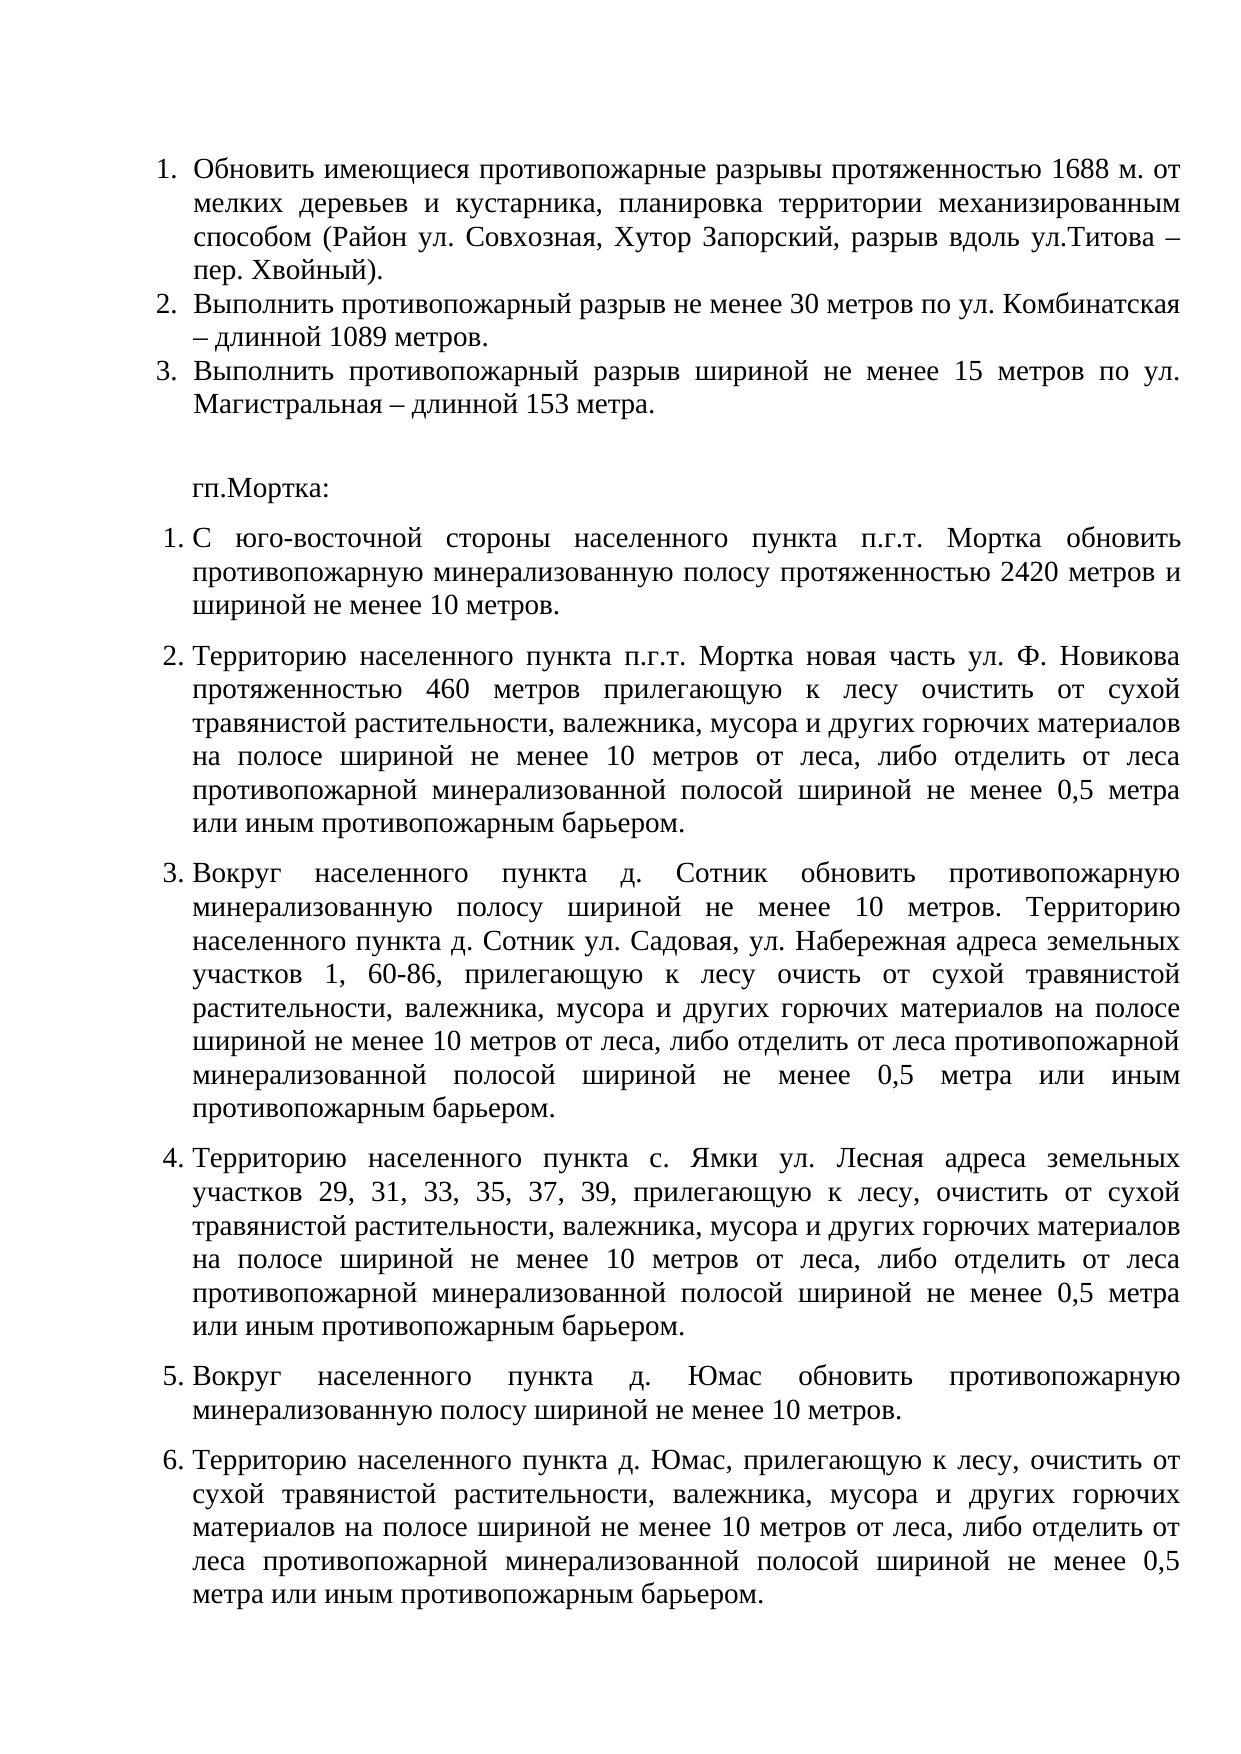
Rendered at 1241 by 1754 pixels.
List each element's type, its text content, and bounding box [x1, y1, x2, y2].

list Вокруг населенного пункта д. Сотник обновить противопожарную минерализованную полосу шириной не менее 10 метров. Территорию населенного пункта д. Сотник ул. Садовая, ул. Набережная адреса земельных участков 1, 60-86, прилегающую к лесу очисть от сухой травянистой растительности, валежника, мусора и других горючих материалов на полосе шириной не менее 10 метров от леса, либо отделить от леса противопожарной минерализованной полосой шириной не менее 0,5 метра или иным противопожарным барьером. [162, 856, 1181, 1124]
list Обновить имеющиеся противопожарные разрывы протяженностью 1688 м. от мелких деревьев и кустарника, планировка территории механизированным способом (Район ул. Совхозная, Хутор Запорский, разрыв вдоль ул.Титова – пер. Хвойный). [156, 152, 1181, 286]
list Вокруг населенного пункта д. Юмас обновить противопожарную минерализованную полосу шириной не менее 10 метров. [162, 1358, 1181, 1426]
list Территорию населенного пункта д. Юмас, прилегающую к лесу, очистить от сухой травянистой растительности, валежника, мусора и других горючих материалов на полосе шириной не менее 10 метров от леса, либо отделить от леса противопожарной минерализованной полосой шириной не менее 0,5 метра или иным противопожарным барьером. [162, 1442, 1181, 1610]
text гп.Мортка: [118, 470, 1181, 504]
list Выполнить противопожарный разрыв не менее 30 метров по ул. Комбинатская – длинной 1089 метров. [156, 286, 1181, 353]
list С юго-восточной стороны населенного пункта п.г.т. Мортка обновить противопожарную минерализованную полосу протяженностью 2420 метров и шириной не менее 10 метров. [162, 520, 1181, 621]
list Территорию населенного пункта п.г.т. Мортка новая часть ул. Ф. Новикова протяженностью 460 метров прилегающую к лесу очистить от сухой травянистой растительности, валежника, мусора и других горючих материалов на полосе шириной не менее 10 метров от леса, либо отделить от леса противопожарной минерализованной полосой шириной не менее 0,5 метра или иным противопожарным барьером. [162, 638, 1181, 839]
list Выполнить противопожарный разрыв шириной не менее 15 метров по ул. Магистральная – длинной 153 метра. [156, 353, 1181, 420]
list Территорию населенного пункта с. Ямки ул. Лесная адреса земельных участков 29, 31, 33, 35, 37, 39, прилегающую к лесу, очистить от сухой травянистой растительности, валежника, мусора и других горючих материалов на полосе шириной не менее 10 метров от леса, либо отделить от леса противопожарной минерализованной полосой шириной не менее 0,5 метра или иным противопожарным барьером. [162, 1141, 1181, 1342]
